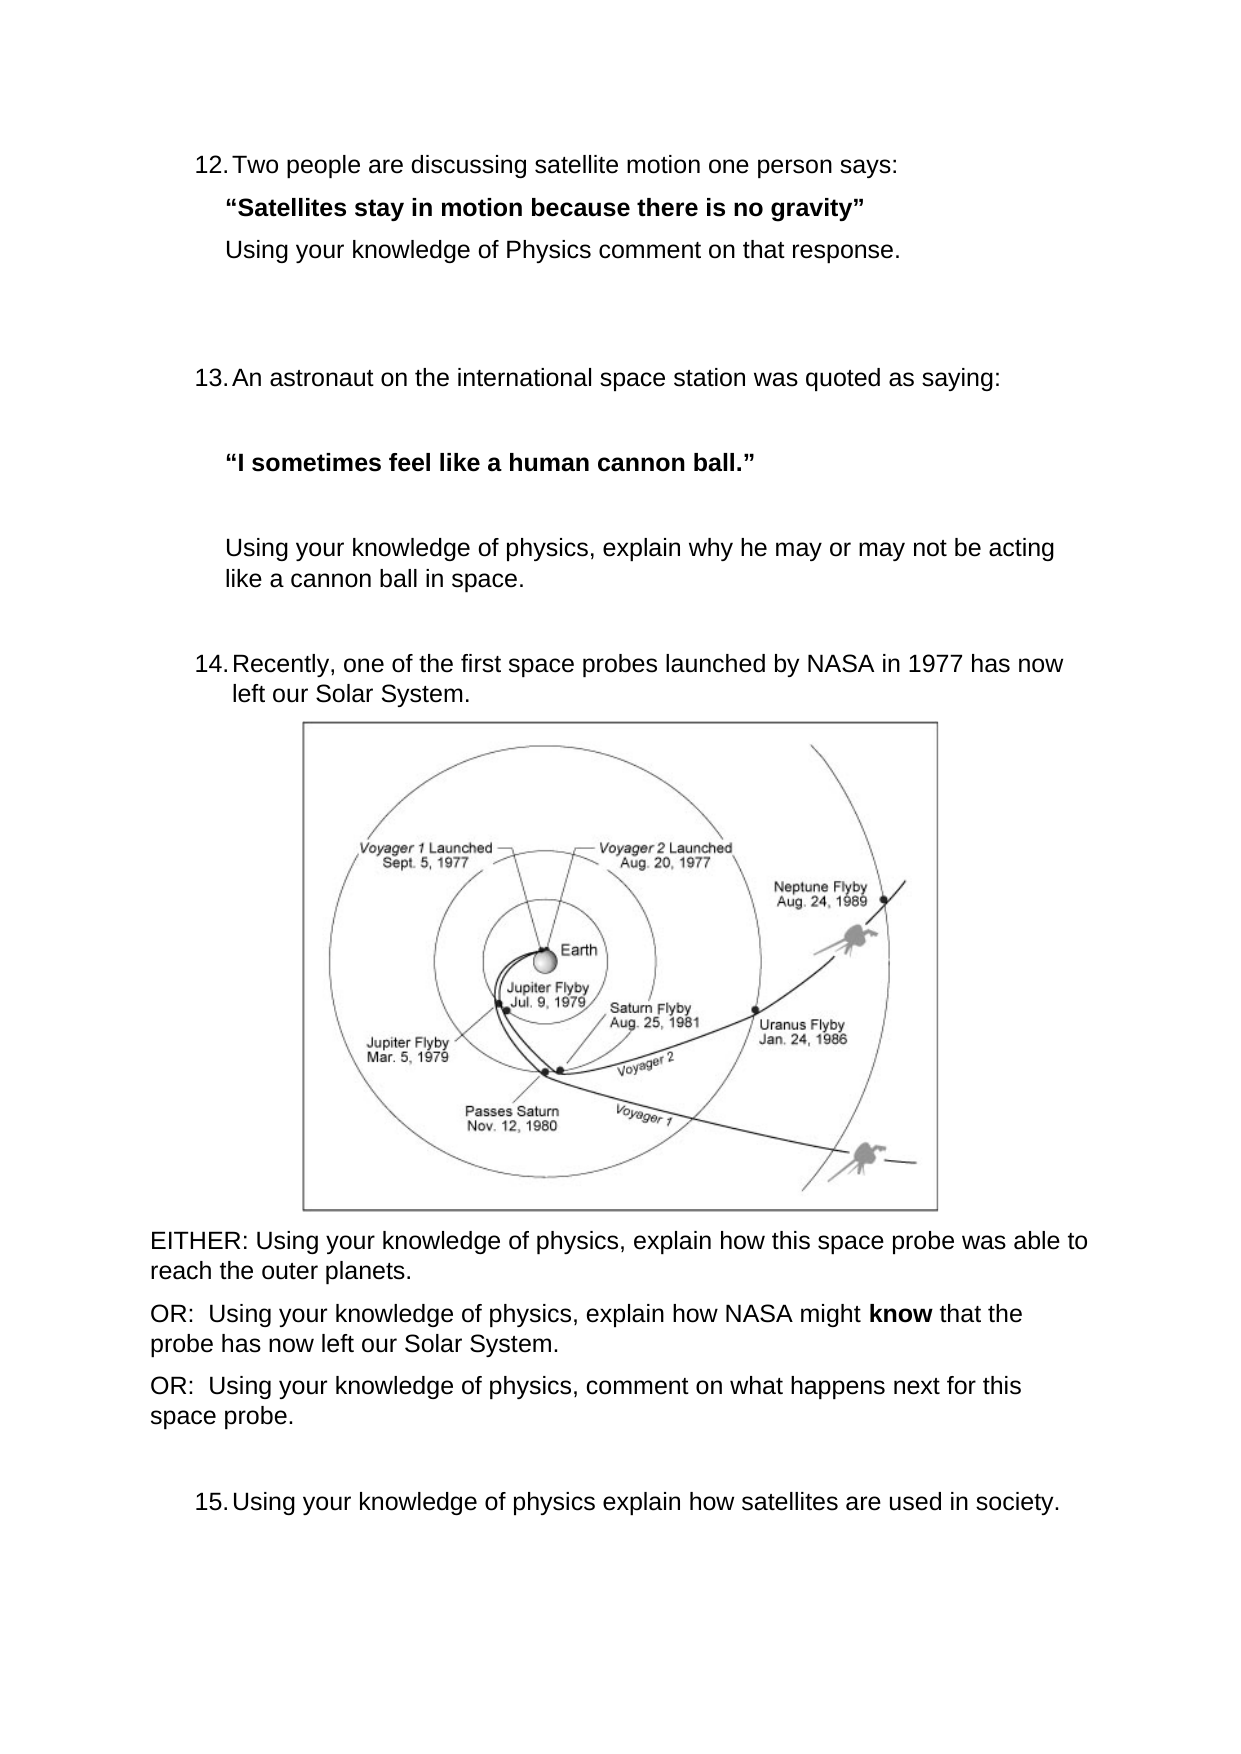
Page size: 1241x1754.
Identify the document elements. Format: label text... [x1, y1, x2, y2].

picture [302, 721, 939, 1212]
list An astronaut on the international space station was quoted as saying: [194, 363, 1090, 392]
text “I sometimes feel like a human cannon ball.” [150, 448, 1090, 477]
text “Satellites stay in motion because there is no gravity” [150, 193, 1090, 221]
text Using your knowledge of Physics comment on that response. [150, 235, 1090, 264]
list Using your knowledge of physics explain how satellites are used in society. [194, 1487, 1090, 1515]
list Two people are discussing satellite motion one person says: [194, 150, 1090, 179]
text Using your knowledge of physics, explain why he may or may not be acting like a cannon ball in space. [225, 533, 1090, 592]
text OR: Using your knowledge of physics, comment on what happens next for this space probe. [150, 1371, 1090, 1430]
text OR: Using your knowledge of physics, explain how NASA might know that the probe has now left our Solar System. [150, 1298, 1090, 1357]
list Recently, one of the first space probes launched by NASA in 1977 has now left our Solar System. [194, 649, 1090, 708]
text EITHER: Using your knowledge of physics, explain how this space probe was able to reach the outer planets. [150, 1226, 1090, 1285]
